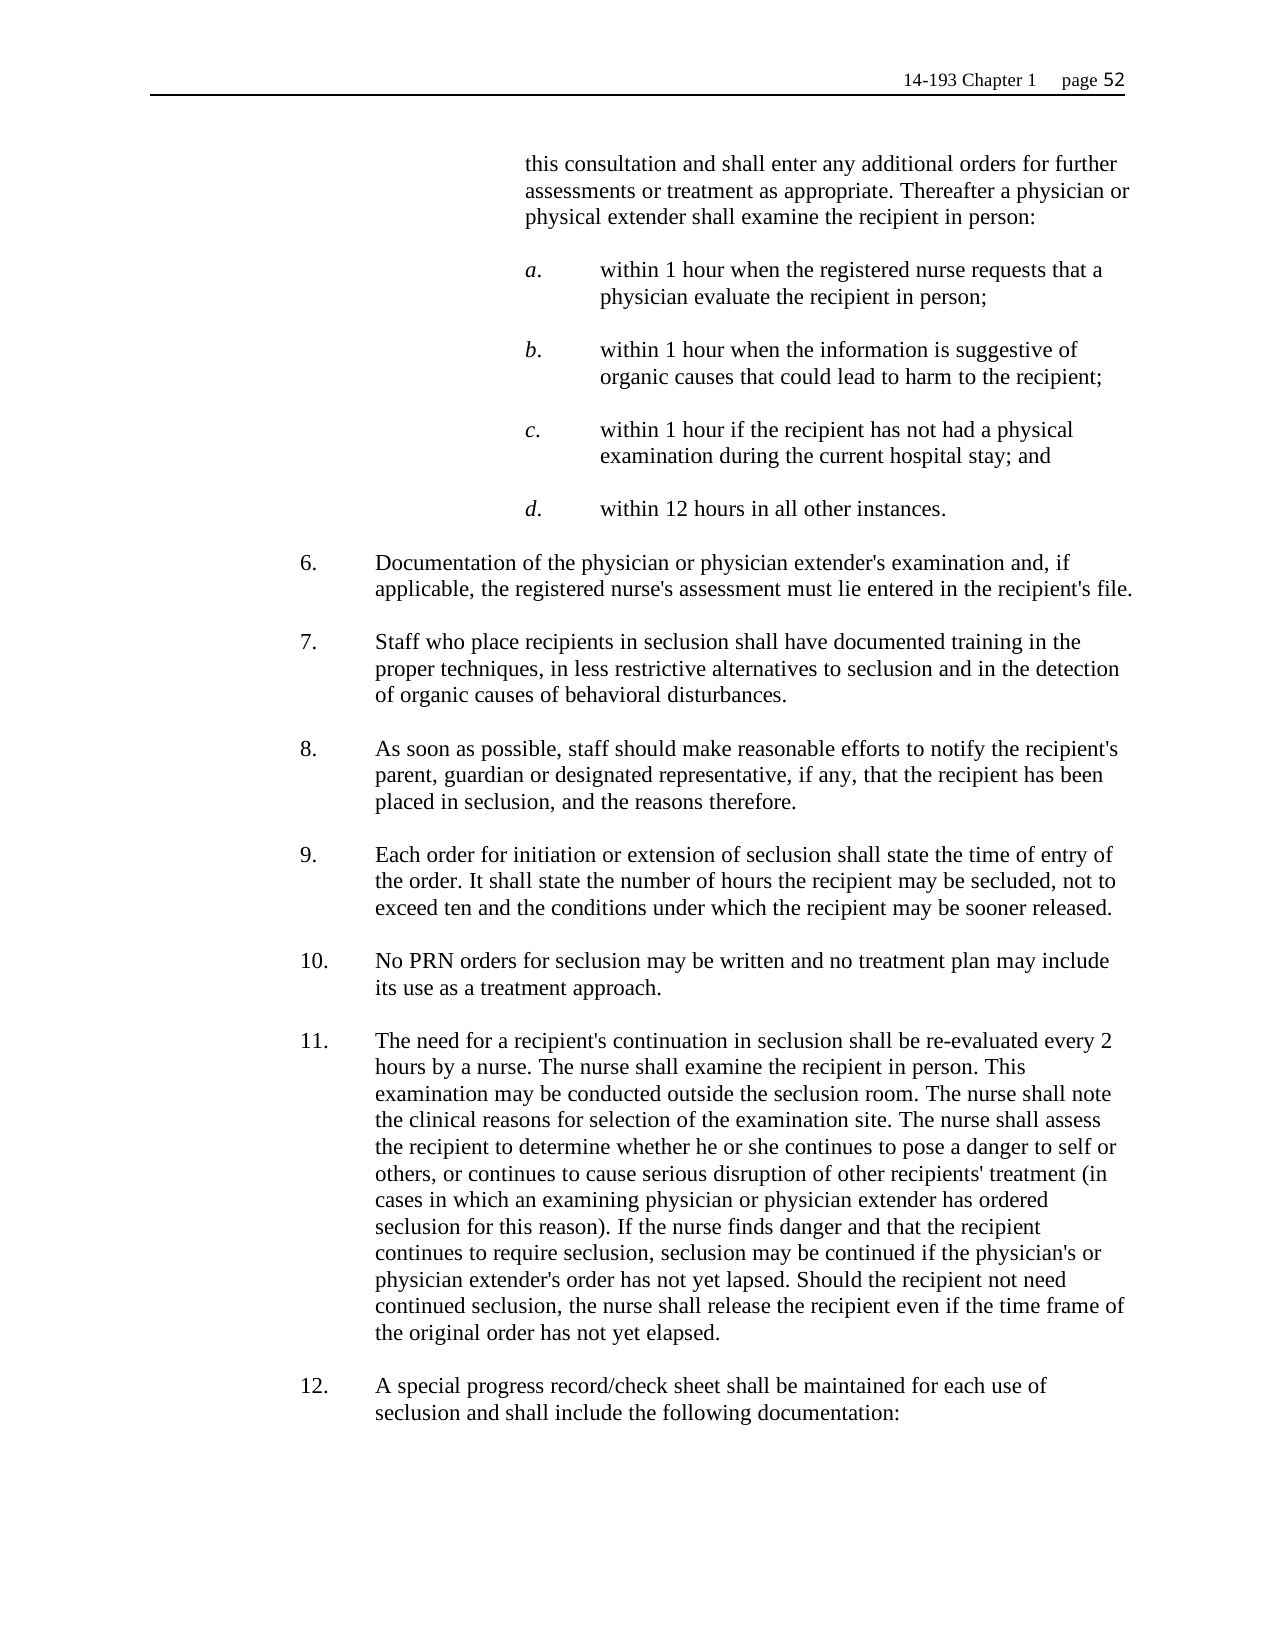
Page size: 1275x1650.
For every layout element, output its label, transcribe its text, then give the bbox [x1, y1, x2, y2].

text c. within 1 hour if the recipient has not had a physical examination during the current hospital stay; and [150, 416, 1125, 469]
text 6. Documentation of the physician or physician extender's examination and, if applicable, the registered nurse's assessment must lie entered in the recipient's file. [150, 548, 1144, 602]
text b. within 1 hour when the information is suggestive of organic causes that could lead to harm to the recipient; [150, 336, 1125, 389]
text 11. The need for a recipient's continuation in seclusion shall be re-evaluated every 2 hours by a nurse. The nurse shall examine the recipient in person. This examination may be conducted outside the seclusion room. The nurse shall note the clinical reasons for selection of the examination site. The nurse shall assess the recipient to determine whether he or she continues to pose a danger to self or others, or continues to cause serious disruption of other recipients' treatment (in cases in which an examining physician or physician extender has ordered seclusion for this reason). If the nurse finds danger and that the recipient continues to require seclusion, seclusion may be continued if the physician's or physician extender's order has not yet lapsed. Should the recipient not need continued seclusion, the nurse shall release the recipient even if the time frame of the original order has not yet elapsed. [150, 1027, 1125, 1345]
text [150, 150, 1134, 230]
text d. within 12 hours in all other instances. [150, 495, 1125, 522]
text 8. As soon as possible, staff should make reasonable efforts to notify the recipient's parent, guardian or designated representative, if any, that the recipient has been placed in seclusion, and the reasons therefore. [150, 734, 1125, 814]
text 12. A special progress record/check sheet shall be maintained for each use of seclusion and shall include the following documentation: [150, 1372, 1125, 1425]
text a. within 1 hour when the registered nurse requests that a physician evaluate the recipient in person; [150, 256, 1125, 309]
text 7. Staff who place recipients in seclusion shall have documented training in the proper techniques, in less restrictive alternatives to seclusion and in the detection of organic causes of behavioral disturbances. [150, 628, 1125, 708]
text 9. Each order for initiation or extension of seclusion shall state the time of entry of the order. It shall state the number of hours the recipient may be secluded, not to exceed ten and the conditions under which the recipient may be sooner released. [150, 841, 1125, 920]
text 10. No PRN orders for seclusion may be written and no treatment plan may include its use as a treatment approach. [150, 947, 1125, 1000]
